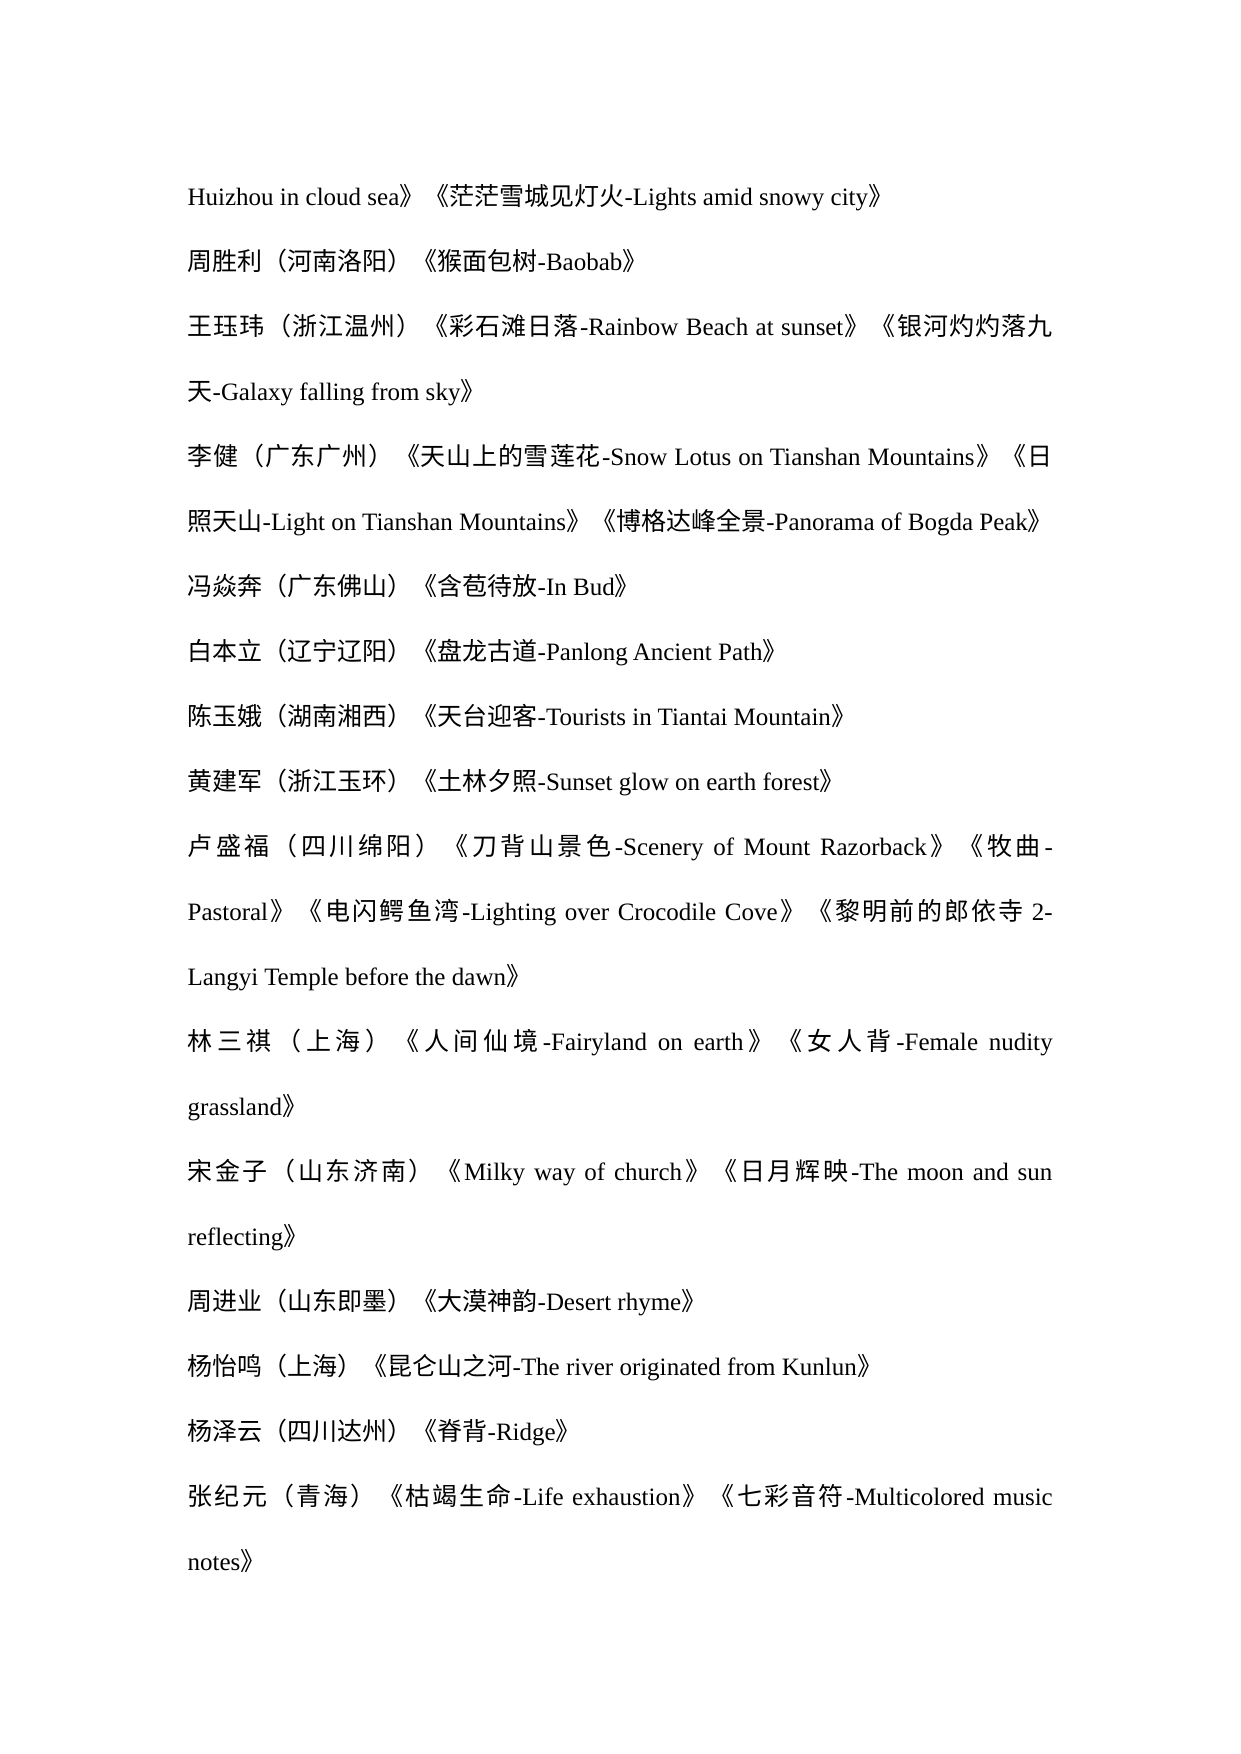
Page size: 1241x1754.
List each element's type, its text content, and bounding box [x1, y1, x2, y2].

text 卢盛福（四川绵阳）《刀背山景色-Scenery of Mount Razorback》《牧曲-Pastoral》《电闪鳄鱼湾-Lighting over Crocodile Cove》《黎明前的郎依寺2-Langyi Temple before the dawn》 [187, 812, 1053, 1007]
text 林三祺（上海）《人间仙境-Fairyland on earth》《女人背-Female nudity grassland》 [187, 1007, 1053, 1137]
text 陈玉娥（湖南湘西）《天台迎客-Tourists in Tiantai Mountain》 [187, 682, 1053, 747]
text 冯焱奔（广东佛山）《含苞待放-In Bud》 [187, 552, 1053, 617]
text 王珏玮（浙江温州）《彩石滩日落-Rainbow Beach at sunset》《银河灼灼落九天-Galaxy falling from sky》 [187, 292, 1053, 422]
text 周进业（山东即墨）《大漠神韵-Desert rhyme》 [187, 1267, 1053, 1332]
text 周胜利（河南洛阳）《猴面包树-Baobab》 [187, 227, 1053, 292]
text 黄建军（浙江玉环）《土林夕照-Sunset glow on earth forest》 [187, 747, 1053, 812]
text 宋金子（山东济南）《Milky way of church》《日月辉映-The moon and sun reflecting》 [187, 1137, 1053, 1267]
text 杨怡鸣（上海）《昆仑山之河-The river originated from Kunlun》 [187, 1332, 1053, 1397]
text 杨泽云（四川达州）《脊背-Ridge》 [187, 1397, 1053, 1462]
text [187, 162, 1053, 227]
text 白本立（辽宁辽阳）《盘龙古道-Panlong Ancient Path》 [187, 617, 1053, 682]
text 李健（广东广州）《天山上的雪莲花-Snow Lotus on Tianshan Mountains》《日照天山-Light on Tianshan Mountains》《博格达峰全景-Panorama of Bogda Peak》 [187, 422, 1053, 552]
text 张纪元（青海）《枯竭生命-Life exhaustion》《七彩音符-Multicolored music notes》 [187, 1462, 1053, 1592]
